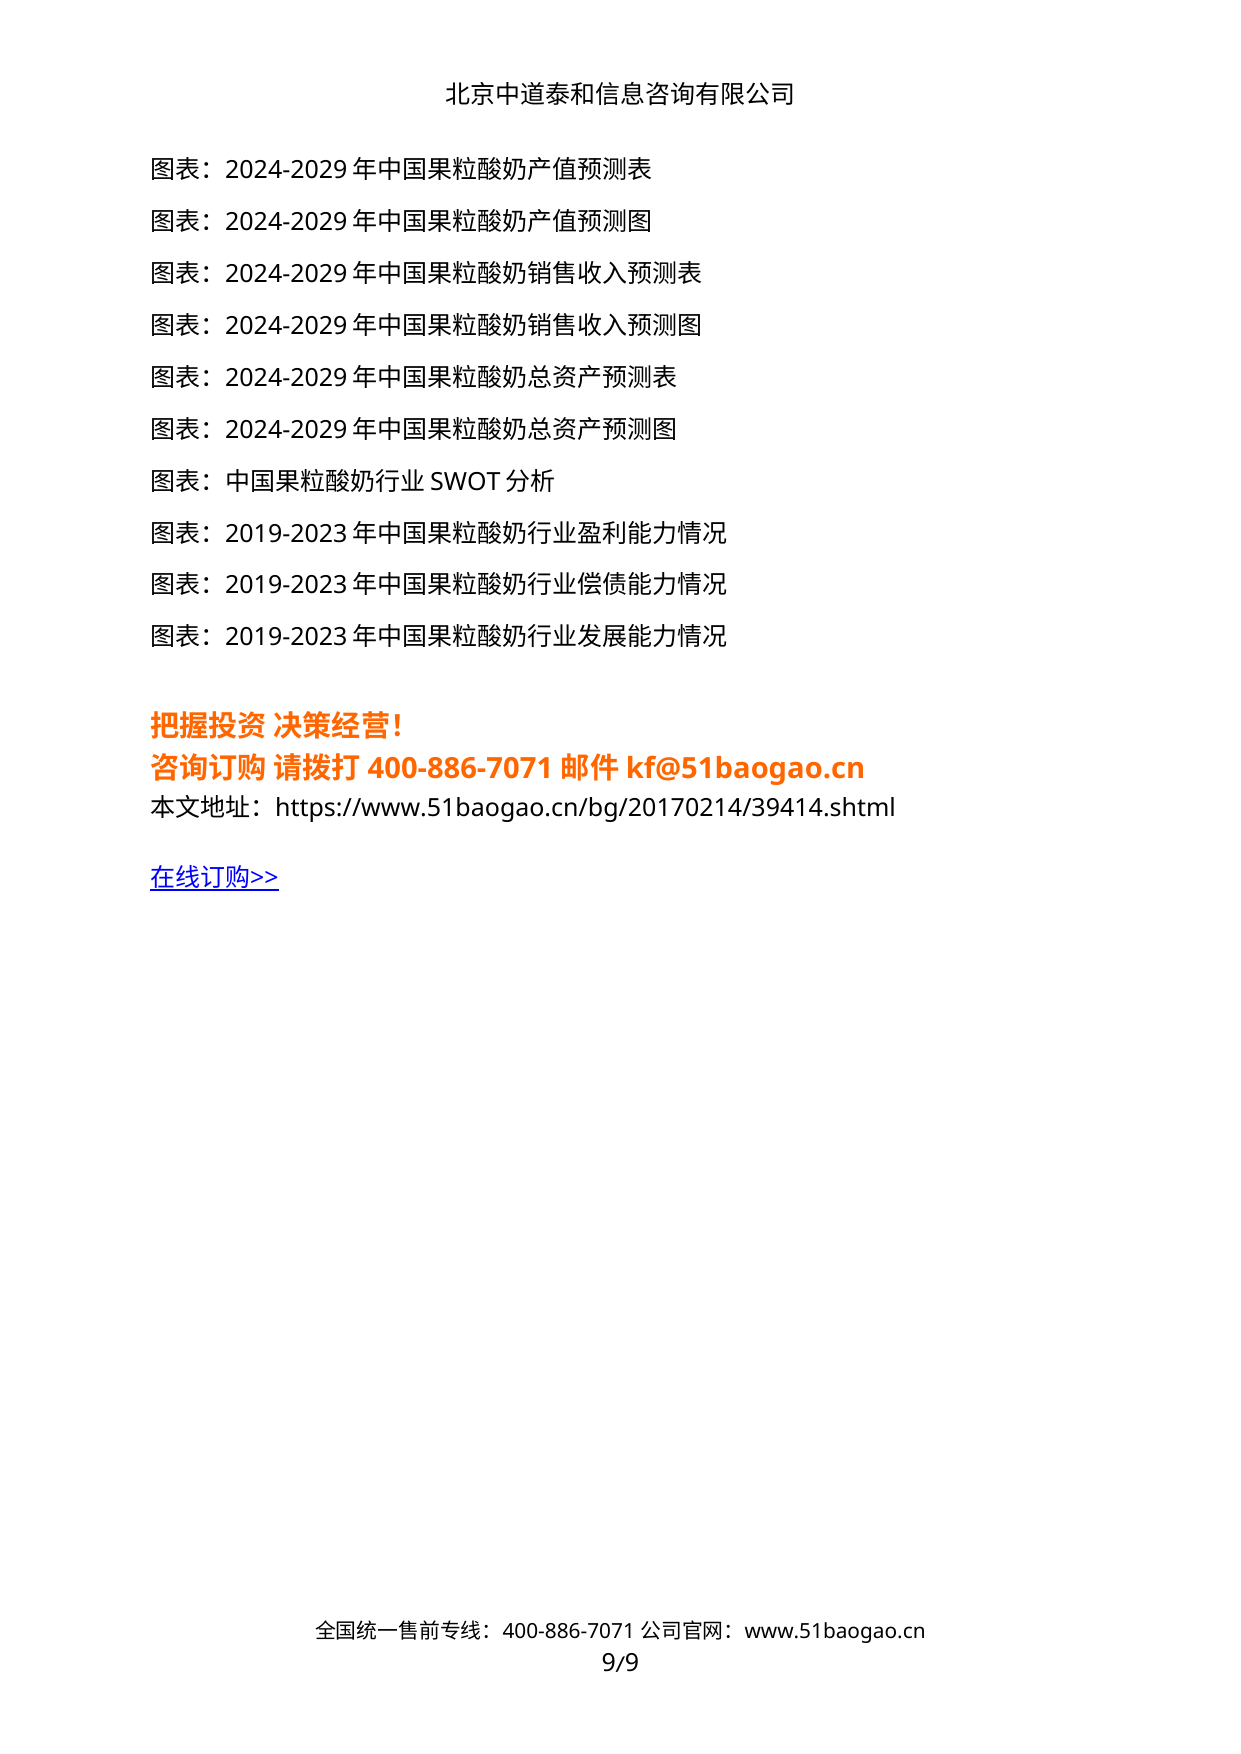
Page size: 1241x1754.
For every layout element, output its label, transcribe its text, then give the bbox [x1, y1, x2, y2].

text 在线订购>> [150, 824, 1090, 894]
text 图表：2019-2023年中国果粒酸奶行业盈利能力情况 [150, 513, 1090, 549]
text 图表：2024-2029年中国果粒酸奶产值预测图 [150, 202, 1090, 238]
text 图表：2024-2029年中国果粒酸奶产值预测表 [150, 150, 1090, 186]
text 图表：2019-2023年中国果粒酸奶行业发展能力情况 [150, 617, 1090, 653]
text 图表：2024-2029年中国果粒酸奶销售收入预测图 [150, 306, 1090, 342]
text 图表：中国果粒酸奶行业SWOT分析 [150, 461, 1090, 497]
text 图表：2019-2023年中国果粒酸奶行业偿债能力情况 [150, 565, 1090, 601]
text 把握投资 决策经营！咨询订购 请拨打 400-886-7071 邮件 kf@51baogao.cn本文地址：https://www.51baogao.cn/bg/20170214/39414.shtml [150, 669, 1090, 824]
text 图表：2024-2029年中国果粒酸奶总资产预测表 [150, 357, 1090, 394]
text 图表：2024-2029年中国果粒酸奶总资产预测图 [150, 409, 1090, 446]
text 图表：2024-2029年中国果粒酸奶销售收入预测表 [150, 254, 1090, 290]
